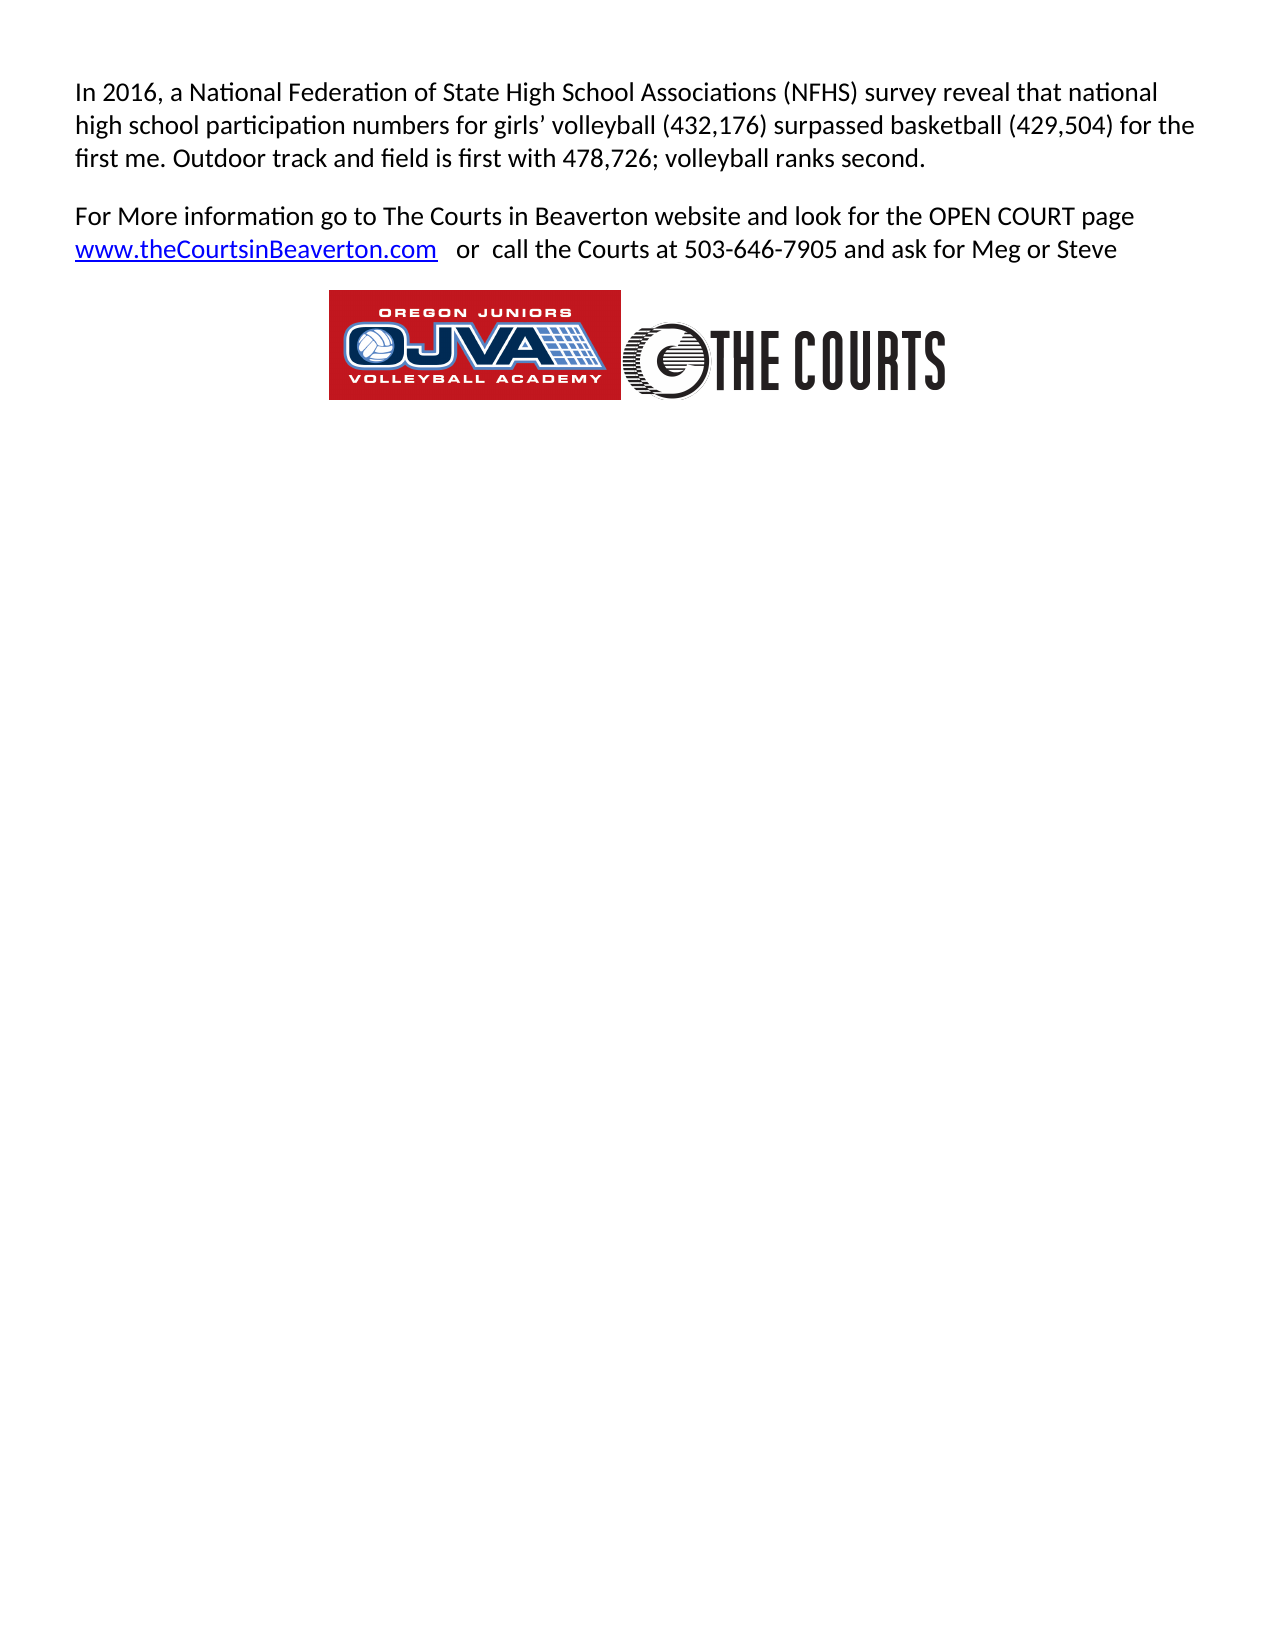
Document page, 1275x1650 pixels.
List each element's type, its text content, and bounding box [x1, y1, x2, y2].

picture [329, 290, 946, 400]
text For More information go to The Courts in Beaverton website and look for the OPEN COURT page www.theCourtsinBeaverton.com or call the Courts at 503-646-7905 and ask for Meg or Steve [75, 199, 1200, 265]
text In 2016, a National Federation of State High School Associations (NFHS) survey reveal that national high school participation numbers for girls’ volleyball (432,176) surpassed basketball (429,504) for the first me. Outdoor track and field is first with 478,726; volleyball ranks second. [75, 75, 1200, 174]
